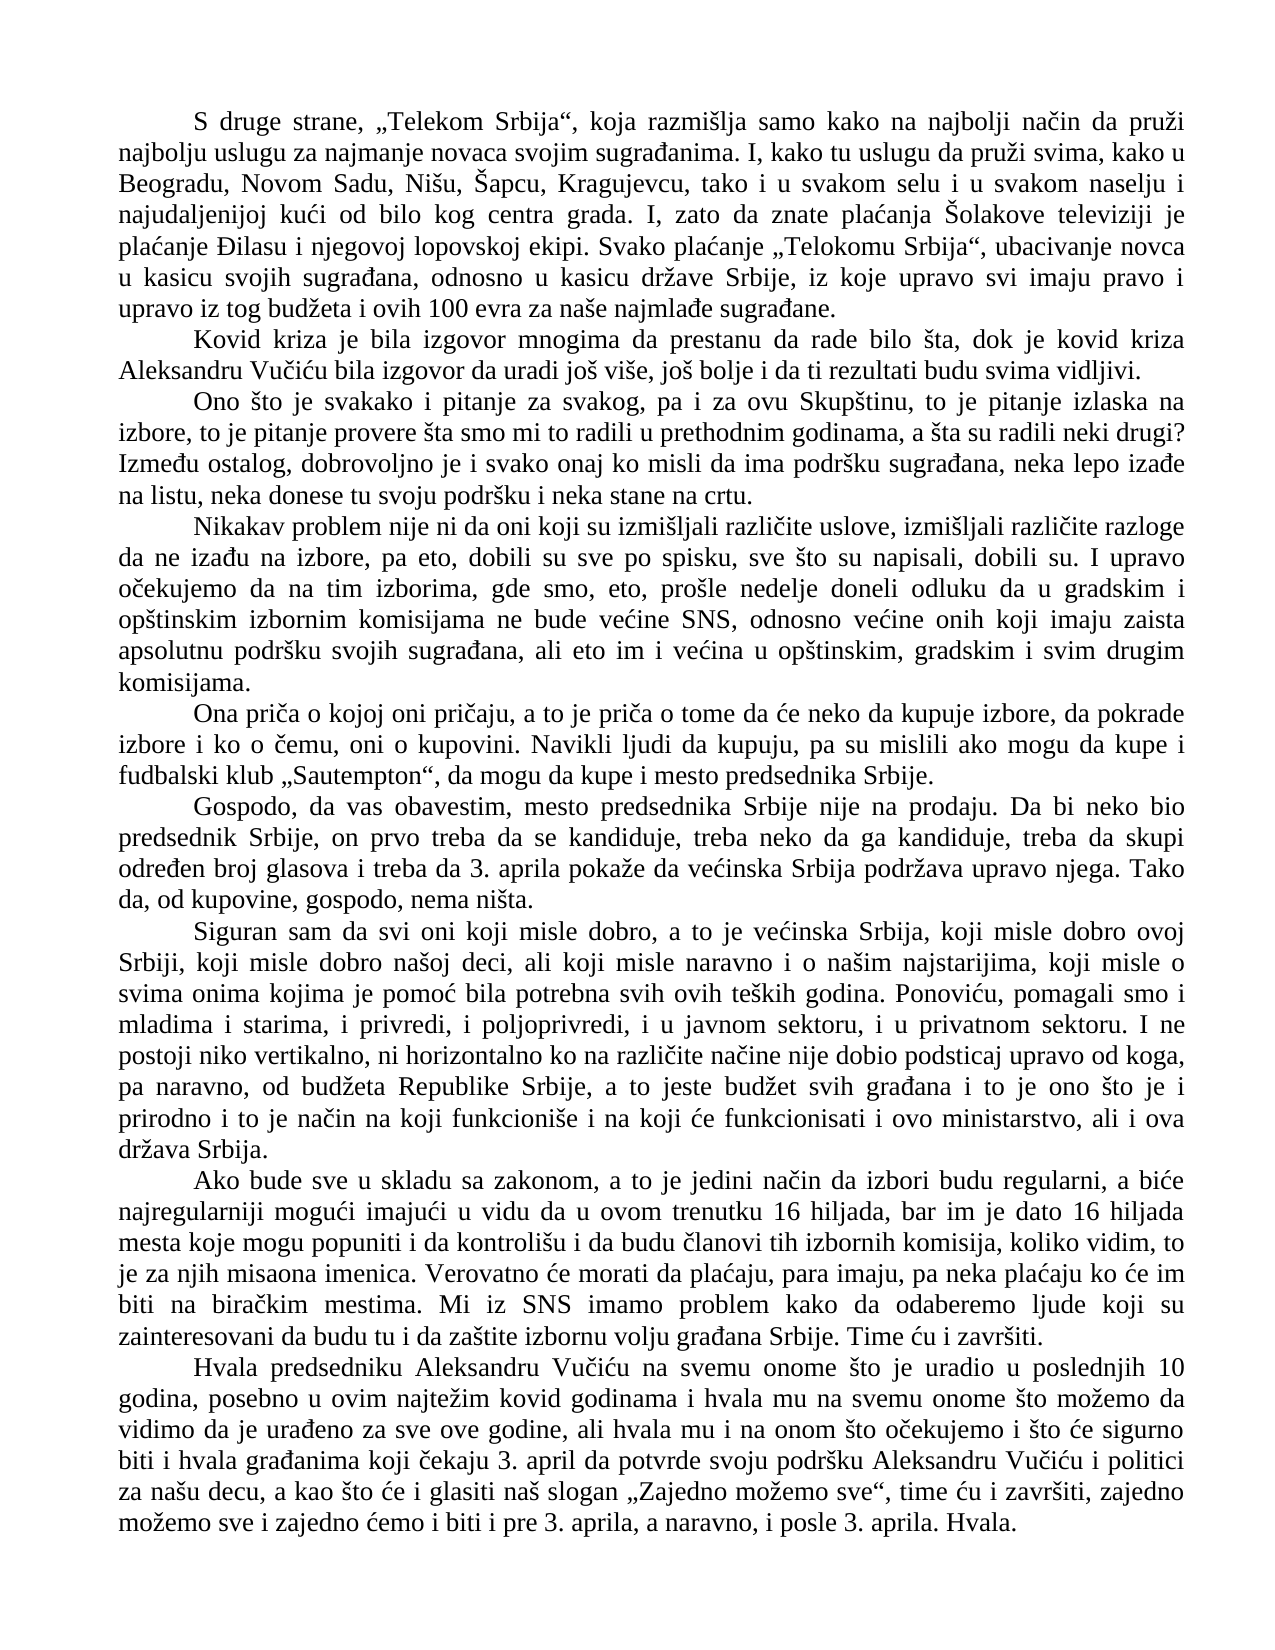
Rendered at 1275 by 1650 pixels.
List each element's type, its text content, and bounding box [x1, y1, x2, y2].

text Ako bude sve u skladu sa zakonom, a to je jedini način da izbori budu regularni, a biće najregularniji mogući imajući u vidu da u ovom trenutku 16 hiljada, bar im je dato 16 hiljada mesta koje mogu popuniti i da kontrolišu i da budu članovi tih izbornih komisija, koliko vidim, to je za njih misaona imenica. Verovatno će morati da plaćaju, para imaju, pa neka plaćaju ko će im biti na biračkim mestima. Mi iz SNS imamo problem kako da odaberemo ljude koji su zainteresovani da budu tu i da zaštite izbornu volju građana Srbije. Time ću i završiti. [118, 1164, 1186, 1351]
text Gospodo, da vas obavestim, mesto predsednika Srbije nije na prodaju. Da bi neko bio predsednik Srbije, on prvo treba da se kandiduje, treba neko da ga kandiduje, treba da skupi određen broj glasova i treba da 3. aprila pokaže da većinska Srbija podržava upravo njega. Tako da, od kupovine, gospodo, nema ništa. [118, 790, 1186, 915]
text Hvala predsedniku Aleksandru Vučiću na svemu onome što je uradio u poslednjih 10 godina, posebno u ovim najtežim kovid godinama i hvala mu na svemu onome što možemo da vidimo da je urađeno za sve ove godine, ali hvala mu i na onom što očekujemo i što će sigurno biti i hvala građanima koji čekaju 3. april da potvrde svoju podršku Aleksandru Vučiću i politici za našu decu, a kao što će i glasiti naš slogan „Zajedno možemo sve“, time ću i završiti, zajedno možemo sve i zajedno ćemo i biti i pre 3. aprila, a naravno, i posle 3. aprila. Hvala. [118, 1351, 1186, 1538]
text Kovid kriza je bila izgovor mnogima da prestanu da rade bilo šta, dok je kovid kriza Aleksandru Vučiću bila izgovor da uradi još više, još bolje i da ti rezultati budu svima vidljivi. [118, 323, 1186, 385]
text Ono što je svakako i pitanje za svakog, pa i za ovu Skupštinu, to je pitanje izlaska na izbore, to je pitanje provere šta smo mi to radili u prethodnim godinama, a šta su radili neki drugi? Između ostalog, dobrovoljno je i svako onaj ko misli da ima podršku sugrađana, neka lepo izađe na listu, neka donese tu svoju podršku i neka stane na crtu. [118, 385, 1186, 510]
text S druge strane, „Telekom Srbija“, koja razmišlja samo kako na najbolji način da pruži najbolju uslugu za najmanje novaca svojim sugrađanima. I, kako tu uslugu da pruži svima, kako u Beogradu, Novom Sadu, Nišu, Šapcu, Kragujevcu, tako i u svakom selu i u svakom naselju i najudaljenijoj kući od bilo kog centra grada. I, zato da znate plaćanja Šolakove televiziji je plaćanje Đilasu i njegovoj lopovskoj ekipi. Svako plaćanje „Telokomu Srbija“, ubacivanje novca u kasicu svojih sugrađana, odnosno u kasicu države Srbije, iz koje upravo svi imaju pravo i upravo iz tog budžeta i ovih 100 evra za naše najmlađe sugrađane. [118, 105, 1186, 323]
text Ona priča o kojoj oni pričaju, a to je priča o tome da će neko da kupuje izbore, da pokrade izbore i ko o čemu, oni o kupovini. Navikli ljudi da kupuju, pa su mislili ako mogu da kupe i fudbalski klub „Sautempton“, da mogu da kupe i mesto predsednika Srbije. [118, 697, 1186, 790]
text Nikakav problem nije ni da oni koji su izmišljali različite uslove, izmišljali različite razloge da ne izađu na izbore, pa eto, dobili su sve po spisku, sve što su napisali, dobili su. I upravo očekujemo da na tim izborima, gde smo, eto, prošle nedelje doneli odluku da u gradskim i opštinskim izbornim komisijama ne bude većine SNS, odnosno većine onih koji imaju zaista apsolutnu podršku svojih sugrađana, ali eto im i većina u opštinskim, gradskim i svim drugim komisijama. [118, 510, 1186, 697]
text Siguran sam da svi oni koji misle dobro, a to je većinska Srbija, koji misle dobro ovoj Srbiji, koji misle dobro našoj deci, ali koji misle naravno i o našim najstarijima, koji misle o svima onima kojima je pomoć bila potrebna svih ovih teških godina. Ponoviću, pomagali smo i mladima i starima, i privredi, i poljoprivredi, i u javnom sektoru, i u privatnom sektoru. I ne postoji niko vertikalno, ni horizontalno ko na različite načine nije dobio podsticaj upravo od koga, pa naravno, od budžeta Republike Srbije, a to jeste budžet svih građana i to je ono što je i prirodno i to je način na koji funkcioniše i na koji će funkcionisati i ovo ministarstvo, ali i ova država Srbija. [118, 915, 1186, 1164]
